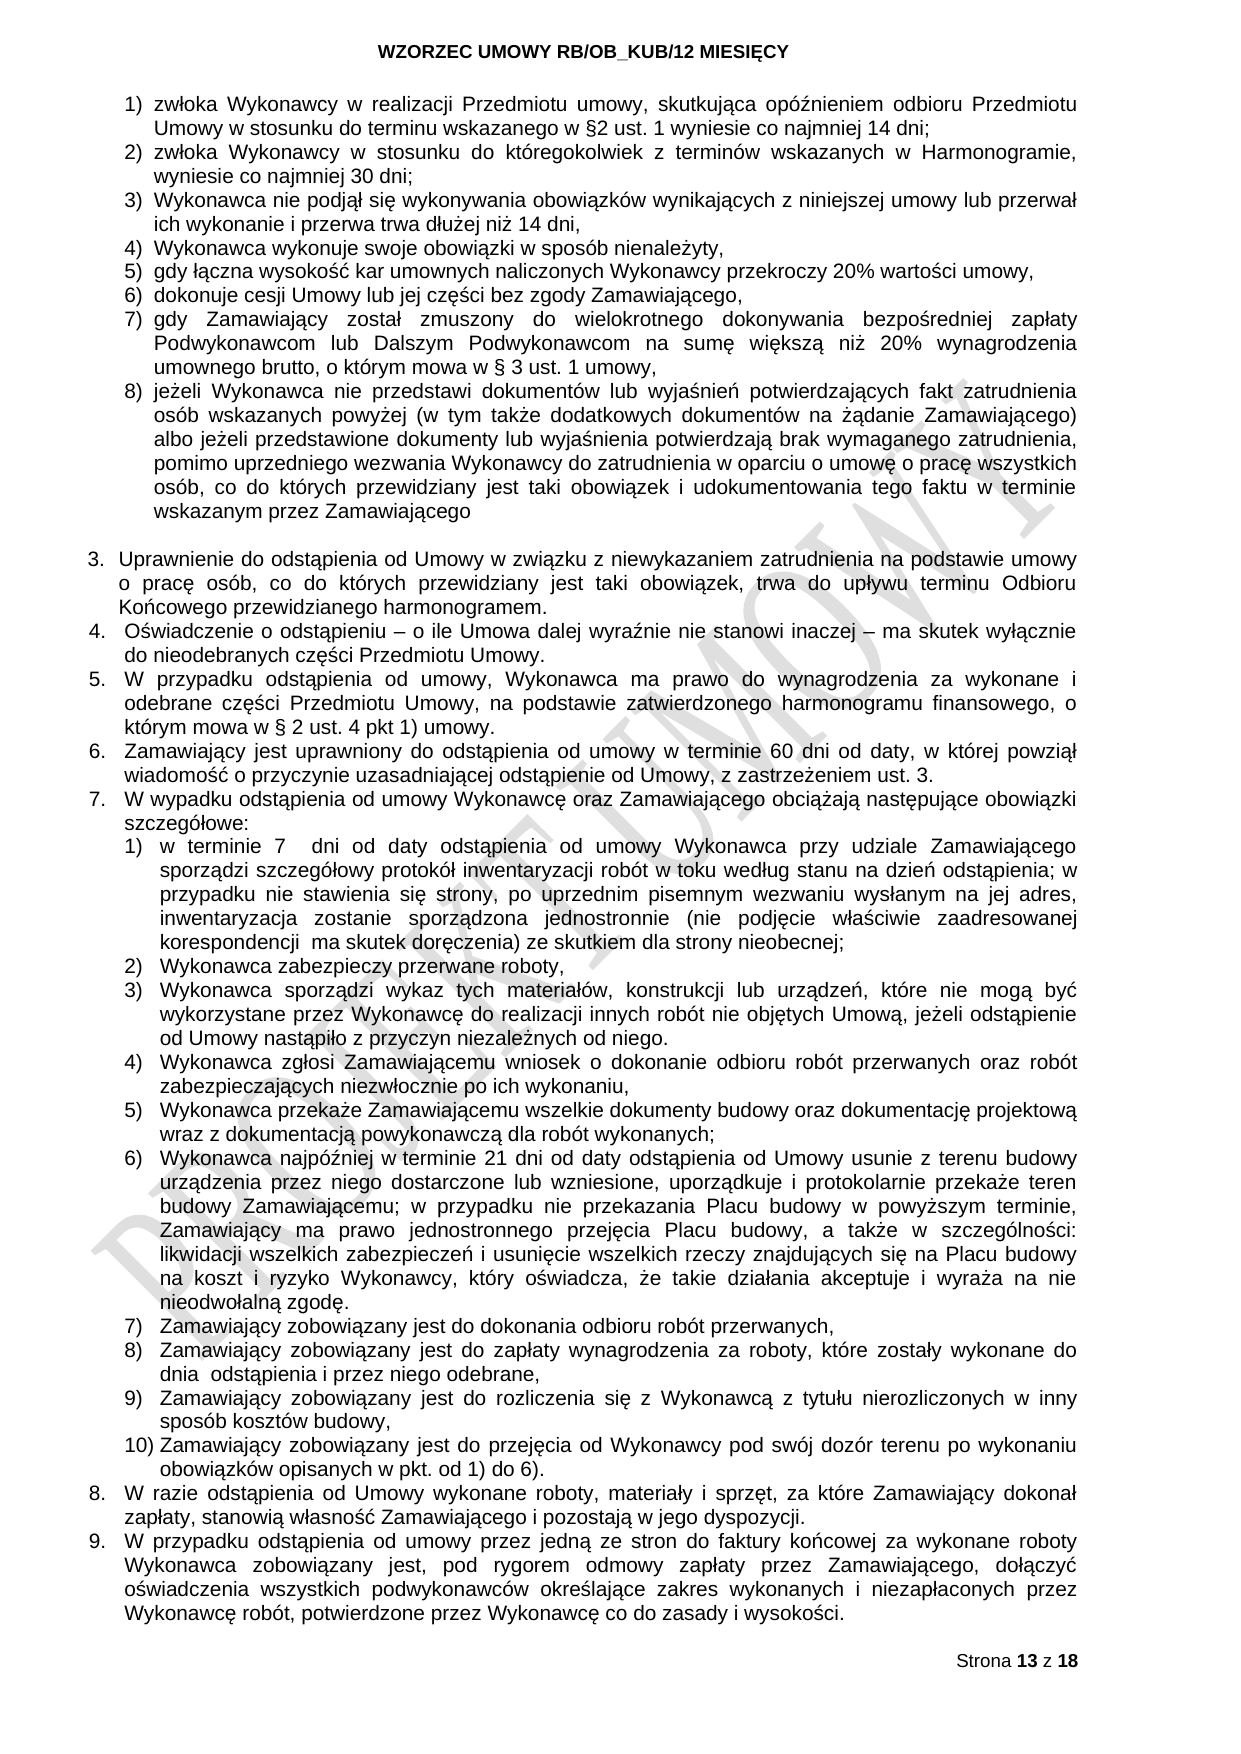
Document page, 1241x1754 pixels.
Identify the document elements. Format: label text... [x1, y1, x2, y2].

list dokonuje cesji Umowy lub jej części bez zgody Zamawiającego, [124, 283, 1078, 307]
list Uprawnienie do odstąpienia od Umowy w związku z niewykazaniem zatrudnienia na podstawie umowy o pracę osób, co do których przewidziany jest taki obowiązek, trwa do upływu terminu Odbioru Końcowego przewidzianego harmonogramem. [87, 547, 1078, 619]
list zwłoka Wykonawcy w stosunku do któregokolwiek z terminów wskazanych w Harmonogramie, wyniesie co najmniej 30 dni; [124, 139, 1078, 187]
list jeżeli Wykonawca nie przedstawi dokumentów lub wyjaśnień potwierdzających fakt zatrudnienia osób wskazanych powyżej (w tym także dodatkowych dokumentów na żądanie Zamawiającego) albo jeżeli przedstawione dokumenty lub wyjaśnienia potwierdzają brak wymaganego zatrudnienia, pomimo uprzedniego wezwania Wykonawcy do zatrudnienia w oparciu o umowę o pracę wszystkich osób, co do których przewidziany jest taki obowiązek i udokumentowania tego faktu w terminie wskazanym przez Zamawiającego [124, 379, 1078, 523]
list Zamawiający zobowiązany jest do dokonania odbioru robót przerwanych, [124, 1313, 1078, 1337]
list W wypadku odstąpienia od umowy Wykonawcę oraz Zamawiającego obciążają następujące obowiązki szczegółowe: [89, 786, 1078, 834]
list W razie odstąpienia od Umowy wykonane roboty, materiały i sprzęt, za które Zamawiający dokonał zapłaty, stanowią własność Zamawiającego i pozostają w jego dyspozycji. [89, 1481, 1078, 1529]
list W przypadku odstąpienia od umowy przez jedną ze stron do faktury końcowej za wykonane roboty Wykonawca zobowiązany jest, pod rygorem odmowy zapłaty przez Zamawiającego, dołączyć oświadczenia wszystkich podwykonawców określające zakres wykonanych i niezapłaconych przez Wykonawcę robót, potwierdzone przez Wykonawcę co do zasady i wysokości. [89, 1529, 1078, 1625]
list Wykonawca wykonuje swoje obowiązki w sposób nienależyty, [124, 235, 1078, 259]
list W przypadku odstąpienia od umowy, Wykonawca ma prawo do wynagrodzenia za wykonane i odebrane części Przedmiotu Umowy, na podstawie zatwierdzonego harmonogramu finansowego, o którym mowa w § 2 ust. 4 pkt 1) umowy. [89, 667, 1078, 738]
list gdy Zamawiający został zmuszony do wielokrotnego dokonywania bezpośredniej zapłaty Podwykonawcom lub Dalszym Podwykonawcom na sumę większą niż 20% wynagrodzenia umownego brutto, o którym mowa w § 3 ust. 1 umowy, [124, 307, 1078, 379]
list Zamawiający jest uprawniony do odstąpienia od umowy w terminie 60 dni od daty, w której powziął wiadomość o przyczynie uzasadniającej odstąpienie od Umowy, z zastrzeżeniem ust. 3. [89, 738, 1078, 786]
list Zamawiający zobowiązany jest do zapłaty wynagrodzenia za roboty, które zostały wykonane do dnia odstąpienia i przez niego odebrane, [124, 1337, 1078, 1385]
list gdy łączna wysokość kar umownych naliczonych Wykonawcy przekroczy 20% wartości umowy, [124, 259, 1078, 283]
list Zamawiający zobowiązany jest do rozliczenia się z Wykonawcą z tytułu nierozliczonych w inny sposób kosztów budowy, [124, 1385, 1078, 1433]
list Wykonawca zabezpieczy przerwane roboty, [124, 954, 1078, 978]
list Zamawiający zobowiązany jest do przejęcia od Wykonawcy pod swój dozór terenu po wykonaniu obowiązków opisanych w pkt. od 1) do 6). [124, 1433, 1078, 1481]
list w terminie 7 dni od daty odstąpienia od umowy Wykonawca przy udziale Zamawiającego sporządzi szczegółowy protokół inwentaryzacji robót w toku według stanu na dzień odstąpienia; w przypadku nie stawienia się strony, po uprzednim pisemnym wezwaniu wysłanym na jej adres, inwentaryzacja zostanie sporządzona jednostronnie (nie podjęcie właściwie zaadresowanej korespondencji ma skutek doręczenia) ze skutkiem dla strony nieobecnej; [124, 834, 1078, 954]
list Wykonawca najpóźniej w terminie 21 dni od daty odstąpienia od Umowy usunie z terenu budowy urządzenia przez niego dostarczone lub wzniesione, uporządkuje i protokolarnie przekaże teren budowy Zamawiającemu; w przypadku nie przekazania Placu budowy w powyższym terminie, Zamawiający ma prawo jednostronnego przejęcia Placu budowy, a także w szczególności: likwidacji wszelkich zabezpieczeń i usunięcie wszelkich rzeczy znajdujących się na Placu budowy na koszt i ryzyko Wykonawcy, który oświadcza, że takie działania akceptuje i wyraża na nie nieodwołalną zgodę. [124, 1146, 1078, 1313]
list Oświadczenie o odstąpieniu – o ile Umowa dalej wyraźnie nie stanowi inaczej – ma skutek wyłącznie do nieodebranych części Przedmiotu Umowy. [89, 619, 1078, 667]
list Wykonawca nie podjął się wykonywania obowiązków wynikających z niniejszej umowy lub przerwał ich wykonanie i przerwa trwa dłużej niż 14 dni, [124, 187, 1078, 235]
list Wykonawca zgłosi Zamawiającemu wniosek o dokonanie odbioru robót przerwanych oraz robót zabezpieczających niezwłocznie po ich wykonaniu, [124, 1050, 1078, 1098]
list Wykonawca sporządzi wykaz tych materiałów, konstrukcji lub urządzeń, które nie mogą być wykorzystane przez Wykonawcę do realizacji innych robót nie objętych Umową, jeżeli odstąpienie od Umowy nastąpiło z przyczyn niezależnych od niego. [124, 978, 1078, 1050]
list Wykonawca przekaże Zamawiającemu wszelkie dokumenty budowy oraz dokumentację projektową wraz z dokumentacją powykonawczą dla robót wykonanych; [124, 1098, 1078, 1146]
list zwłoka Wykonawcy w realizacji Przedmiotu umowy, skutkująca opóźnieniem odbioru Przedmiotu Umowy w stosunku do terminu wskazanego w §2 ust. 1 wyniesie co najmniej 14 dni; [124, 92, 1078, 139]
